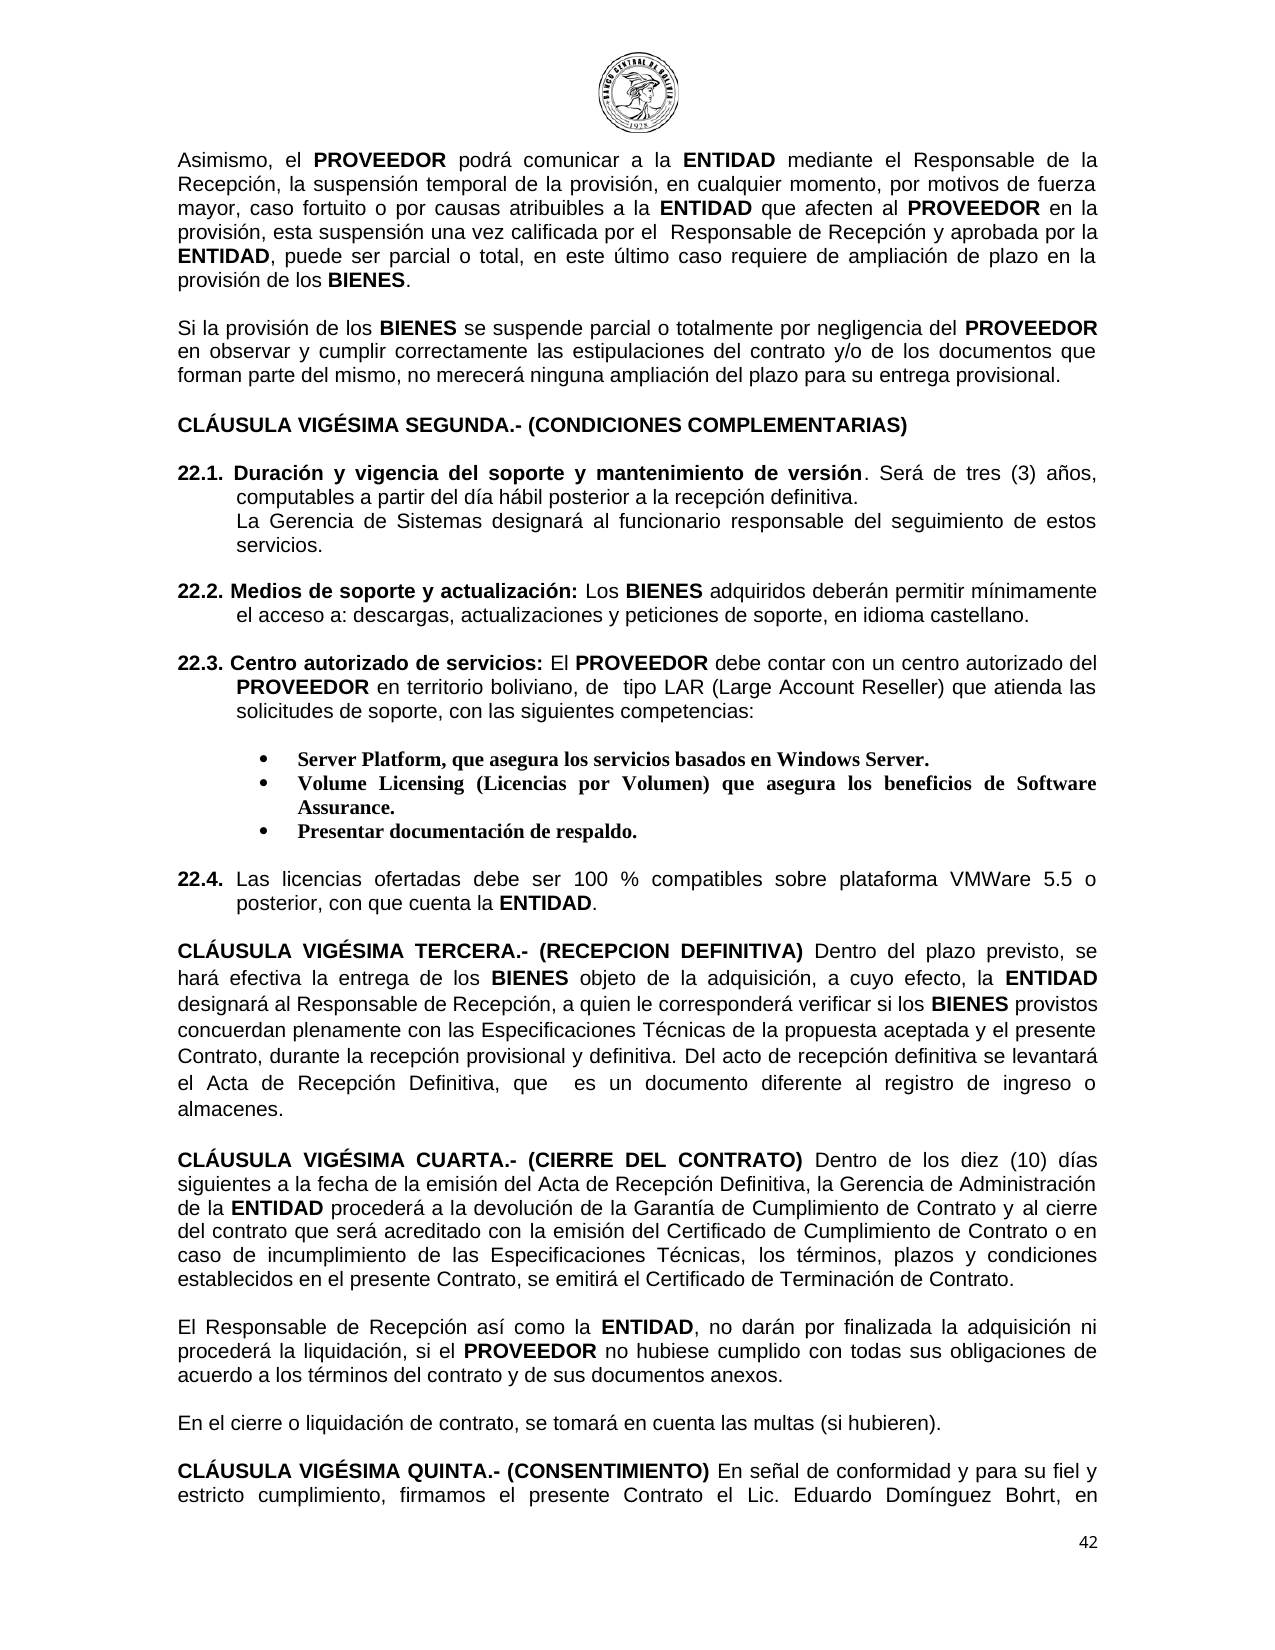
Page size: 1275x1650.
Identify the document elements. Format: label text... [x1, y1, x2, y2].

text La Gerencia de Sistemas designará al funcionario responsable del seguimiento de estos servicios. [177, 508, 1098, 556]
text Asimismo, el PROVEEDOR podrá comunicar a la ENTIDAD mediante el Responsable de la Recepción, la suspensión temporal de la provisión, en cualquier momento, por motivos de fuerza mayor, caso fortuito o por causas atribuibles a la ENTIDAD que afecten al PROVEEDOR en la provisión, esta suspensión una vez calificada por el Responsable de Recepción y aprobada por la ENTIDAD, puede ser parcial o total, en este último caso requiere de ampliación de plazo en la provisión de los BIENES. [177, 148, 1098, 291]
list Presentar documentación de respaldo. [260, 819, 1098, 843]
text CLÁUSULA VIGÉSIMA SEGUNDA.- (CONDICIONES COMPLEMENTARIAS) [177, 413, 1098, 437]
text El Responsable de Recepción así como la ENTIDAD, no darán por finalizada la adquisición ni procederá la liquidación, si el PROVEEDOR no hubiese cumplido con todas sus obligaciones de acuerdo a los términos del contrato y de sus documentos anexos. [177, 1315, 1098, 1387]
text Si la provisión de los BIENES se suspende parcial o totalmente por negligencia del PROVEEDOR en observar y cumplir correctamente las estipulaciones del contrato y/o de los documentos que forman parte del mismo, no merecerá ninguna ampliación del plazo para su entrega provisional. [177, 315, 1098, 387]
picture [598, 52, 679, 133]
list Server Platform, que asegura los servicios basados en Windows Server. [260, 747, 1098, 771]
text En el cierre o liquidación de contrato, se tomará en cuenta las multas (si hubieren). [177, 1411, 1098, 1435]
text CLÁUSULA VIGÉSIMA CUARTA.- (CIERRE DEL CONTRATO) Dentro de los diez (10) días siguientes a la fecha de la emisión del Acta de Recepción Definitiva, la Gerencia de Administración de la ENTIDAD procederá a la devolución de la Garantía de Cumplimiento de Contrato y al cierre del contrato que será acreditado con la emisión del Certificado de Cumplimiento de Contrato o en caso de incumplimiento de las Especificaciones Técnicas, los términos, plazos y condiciones establecidos en el presente Contrato, se emitirá el Certificado de Terminación de Contrato. [177, 1147, 1098, 1291]
text 22.4. Las licencias ofertadas debe ser 100 % compatibles sobre plataforma VMWare 5.5 o posterior, con que cuenta la ENTIDAD. [177, 867, 1098, 915]
text 22.1. Duración y vigencia del soporte y mantenimiento de versión. Será de tres (3) años, computables a partir del día hábil posterior a la recepción definitiva. [177, 461, 1098, 508]
list CLÁUSULA VIGÉSIMA TERCERA.- (RECEPCION DEFINITIVA) Dentro del plazo previsto, se hará efectiva la entrega de los BIENES objeto de la adquisición, a cuyo efecto, la ENTIDAD designará al Responsable de Recepción, a quien le corresponderá verificar si los BIENES provistos concuerdan plenamente con las Especificaciones Técnicas de la propuesta aceptada y el presente Contrato, durante la recepción provisional y definitiva. Del acto de recepción definitiva se levantará el Acta de Recepción Definitiva, que es un documento diferente al registro de ingreso o almacenes. [177, 939, 1098, 1121]
text 22.3. Centro autorizado de servicios: El PROVEEDOR debe contar con un centro autorizado del PROVEEDOR en territorio boliviano, de tipo LAR (Large Account Reseller) que atienda las solicitudes de soporte, con las siguientes competencias: [177, 651, 1098, 723]
list Volume Licensing (Licencias por Volumen) que asegura los beneficios de Software Assurance. [260, 771, 1098, 819]
text 22.2. Medios de soporte y actualización: Los BIENES adquiridos deberán permitir mínimamente el acceso a: descargas, actualizaciones y peticiones de soporte, en idioma castellano. [177, 579, 1098, 627]
